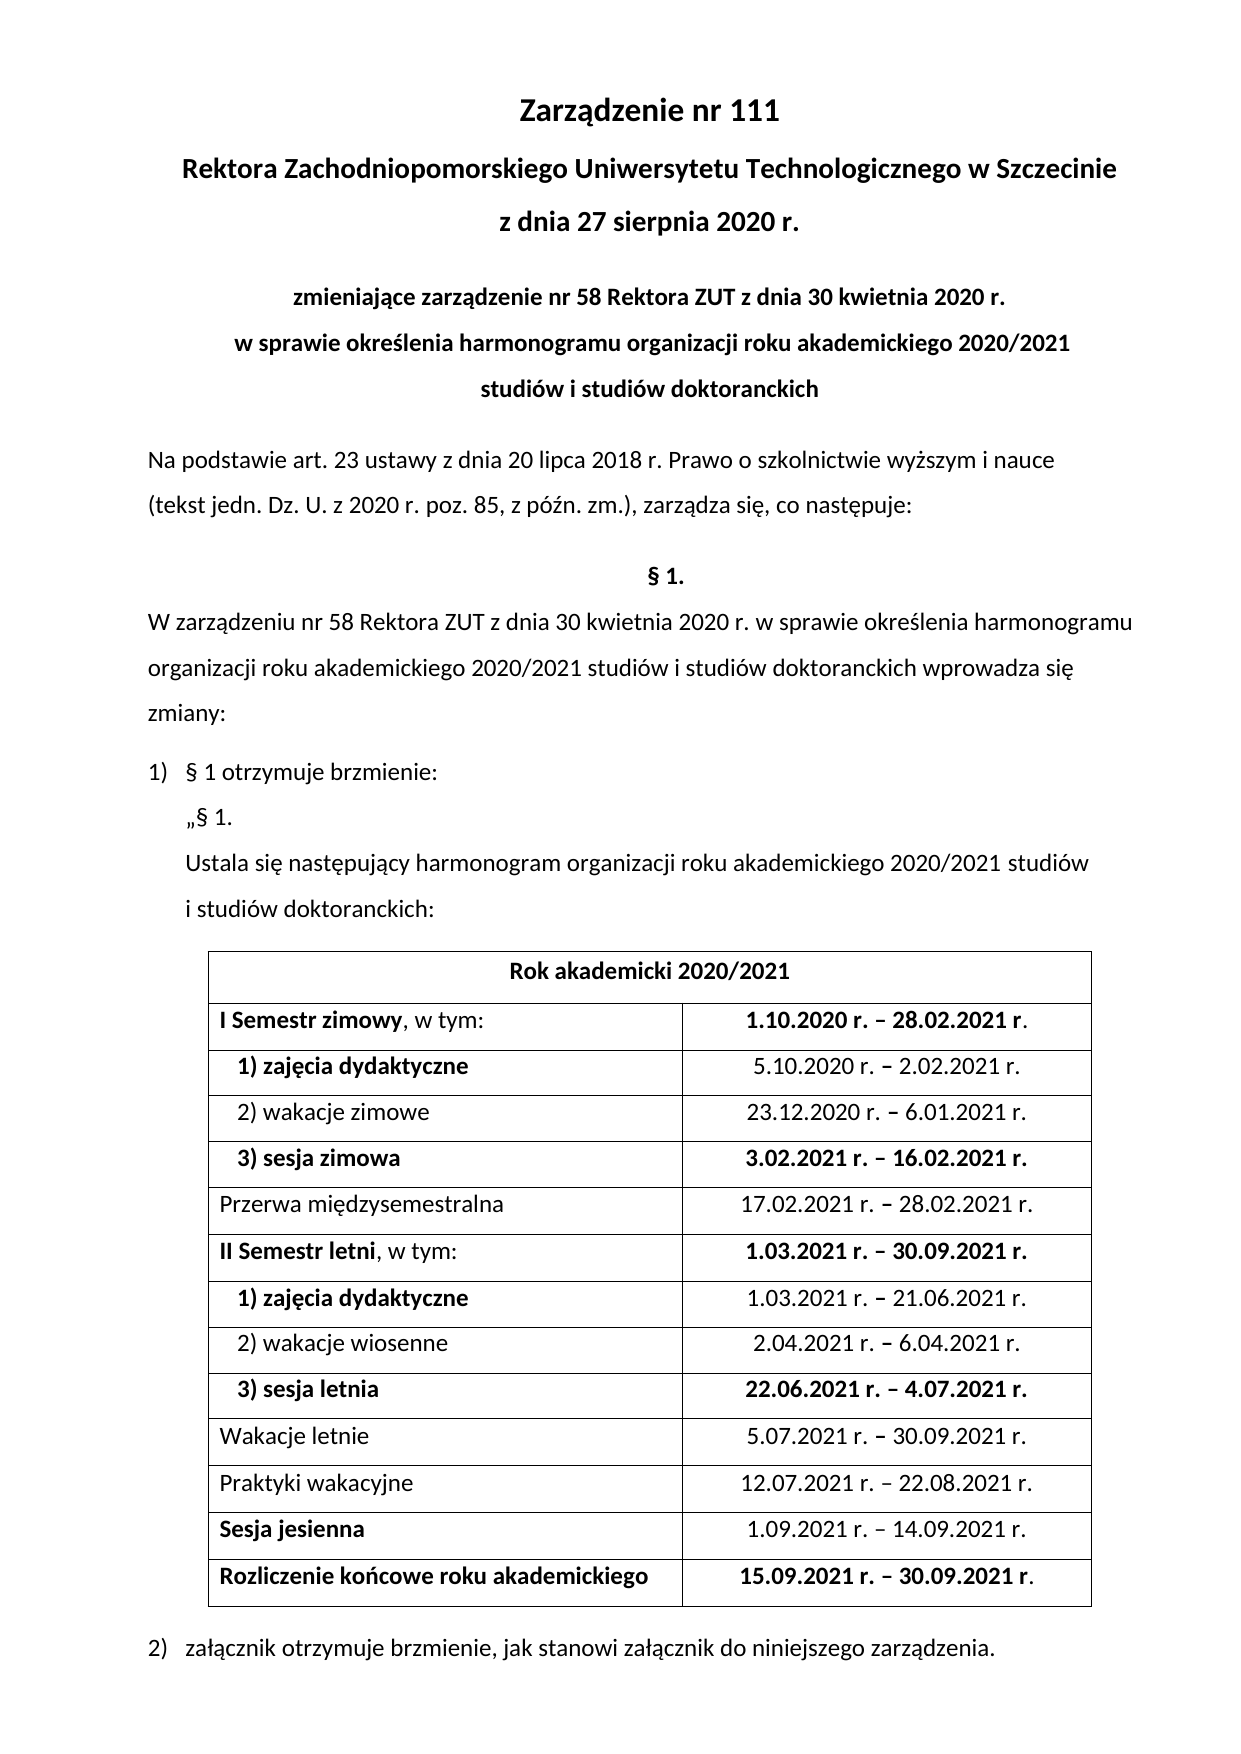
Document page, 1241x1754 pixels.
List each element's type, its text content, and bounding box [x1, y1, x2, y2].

table_cell 2) wakacje zimowe [209, 1096, 682, 1141]
table_cell 3) sesja letnia [209, 1374, 682, 1418]
table_cell 22.06.2021 r. – 4.07.2021 r. [683, 1374, 1091, 1418]
title Zarządzenie nr 111 [148, 89, 1152, 129]
table_cell 3.02.2021 r. – 16.02.2021 r. [683, 1142, 1091, 1187]
table_cell 2.04.2021 r. – 6.04.2021 r. [683, 1328, 1091, 1372]
table_cell 1.09.2021 r. – 14.09.2021 r. [683, 1513, 1091, 1559]
table_cell 1.03.2021 r. – 21.06.2021 r. [683, 1282, 1091, 1327]
table_cell 5.10.2020 r. – 2.02.2021 r. [683, 1051, 1091, 1095]
table_header Rok akademicki 2020/2021 [209, 952, 1091, 1003]
table_cell Rozliczenie końcowe roku akademickiego [209, 1560, 682, 1606]
text Na podstawie art. 23 ustawy z dnia 20 lipca 2018 r. Prawo o szkolnictwie wyższym i nauce (tekst jedn. Dz. U. z 2020 r. poz. 85, z późn. zm.), zarządza się, co następuje: [148, 444, 1152, 520]
table_cell 1) zajęcia dydaktyczne [209, 1051, 682, 1095]
table_cell 12.07.2021 r. – 22.08.2021 r. [683, 1466, 1091, 1512]
text W zarządzeniu nr 58 Rektora ZUT z dnia 30 kwietnia 2020 r. w sprawie określenia harmonogramu organizacji roku akademickiego 2020/2021 studiów i studiów doktoranckich wprowadza się zmiany: [148, 606, 1152, 728]
table_cell Wakacje letnie [209, 1419, 682, 1465]
subtitle Rektora Zachodniopomorskiego Uniwersytetu Technologicznego w Szczecinie z dnia 27 sierpnia 2020 r. [148, 150, 1152, 239]
text „§ 1. [185, 801, 1152, 832]
table_cell 1.10.2020 r. – 28.02.2021 r. [683, 1004, 1091, 1049]
table_cell Przerwa międzysemestralna [209, 1188, 682, 1234]
table_cell II Semestr letni, w tym: [209, 1235, 682, 1281]
table_cell 1.03.2021 r. – 30.09.2021 r. [683, 1235, 1091, 1281]
table_cell I Semestr zimowy, w tym: [209, 1004, 682, 1049]
list załącznik otrzymuje brzmienie, jak stanowi załącznik do niniejszego zarządzenia. [148, 1632, 1152, 1662]
table_cell 15.09.2021 r. – 30.09.2021 r. [683, 1560, 1091, 1606]
table_cell 3) sesja zimowa [209, 1142, 682, 1187]
table_cell 1) zajęcia dydaktyczne [209, 1282, 682, 1327]
list § 1 otrzymuje brzmienie: [148, 756, 1152, 786]
table_cell Sesja jesienna [209, 1513, 682, 1559]
table_cell 5.07.2021 r. – 30.09.2021 r. [683, 1419, 1091, 1465]
table_cell 17.02.2021 r. – 28.02.2021 r. [683, 1188, 1091, 1234]
text Ustala się następujący harmonogram organizacji roku akademickiego 2020/2021 studiów i studiów doktoranckich: [185, 847, 1152, 923]
table_cell 2) wakacje wiosenne [209, 1328, 682, 1372]
table_cell Praktyki wakacyjne [209, 1466, 682, 1512]
table_cell 23.12.2020 r. – 6.01.2021 r. [683, 1096, 1091, 1141]
subtitle zmieniające zarządzenie nr 58 Rektora ZUT z dnia 30 kwietnia 2020 r. w sprawie określenia harmonogramu organizacji roku akademickiego 2020/2021 studiów i studiów doktoranckich [148, 282, 1152, 403]
